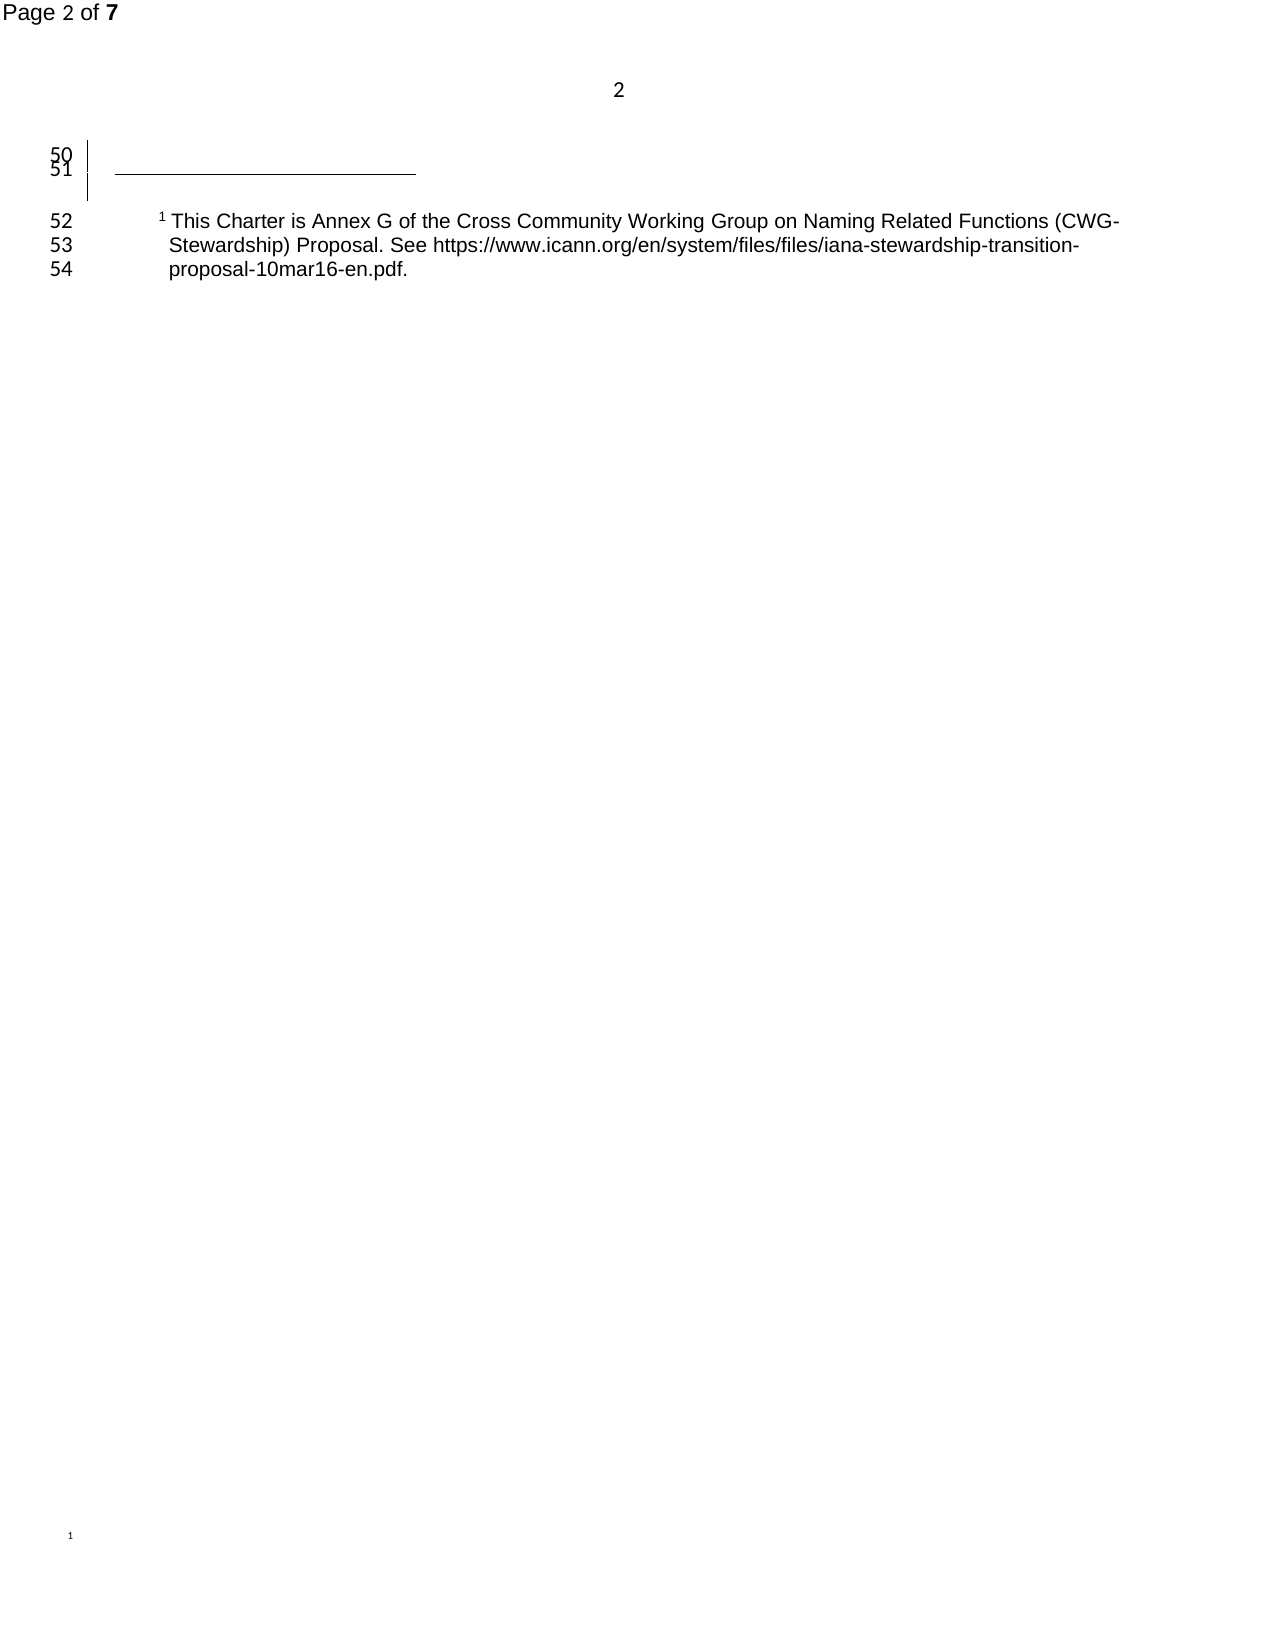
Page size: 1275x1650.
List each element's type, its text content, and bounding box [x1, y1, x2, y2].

text 1 This Charter is Annex G of the Cross Community Working Group on Naming Related Functions (CWG- Stewardship) Proposal. See https://www.icann.org/en/system/files/files/iana-stewardship-transition- proposal-10mar16-en.pdf. [158, 209, 1120, 281]
